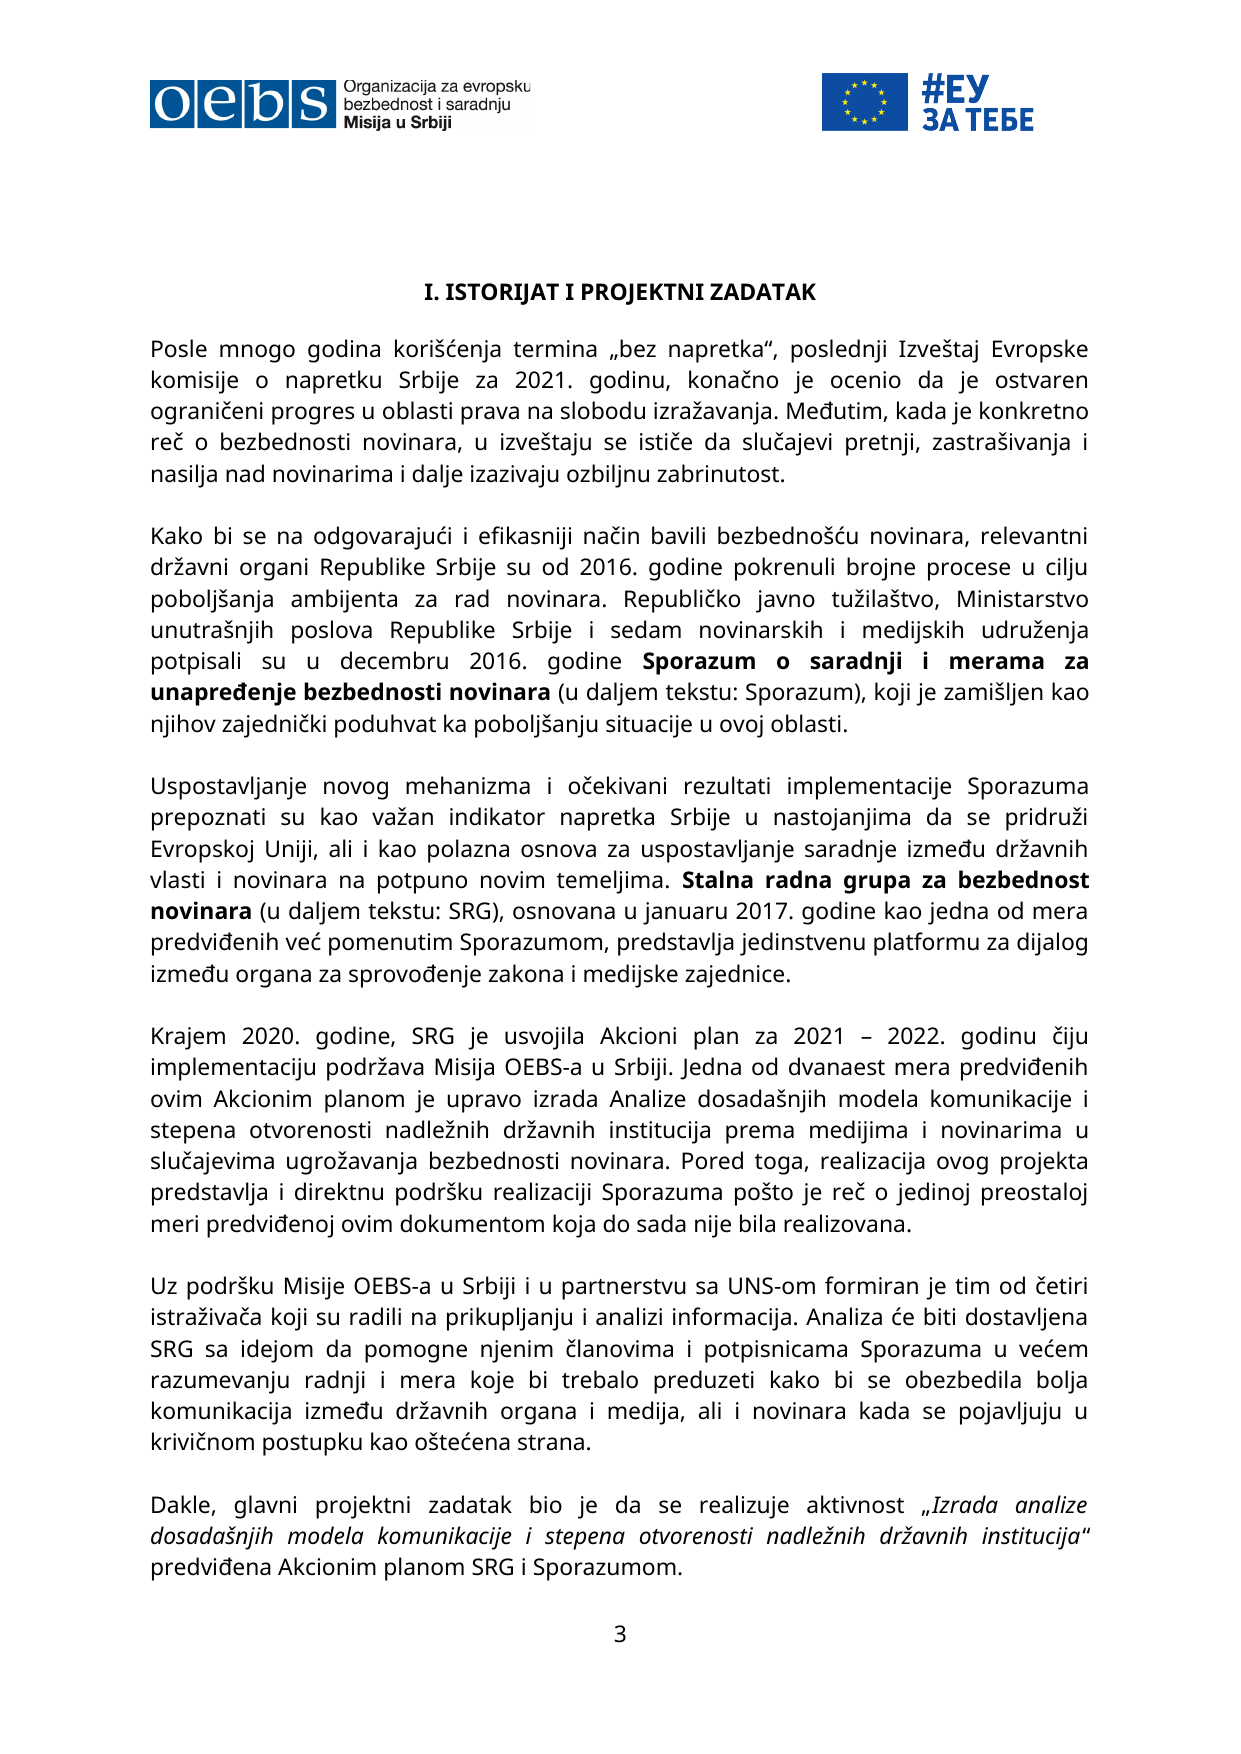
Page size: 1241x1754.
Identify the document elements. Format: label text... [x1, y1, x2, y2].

text Kako bi se na odgovarajući i efikasniji način bavili bezbednošću novinara, relevantni državni organi Republike Srbije su od 2016. godine pokrenuli brojne procese u cilju poboljšanja ambijenta za rad novinara. Republičko javno tužilaštvo, Ministarstvo unutrašnjih poslova Republike Srbije i sedam novinarskih i medijskih udruženja potpisali su u decembru 2016. godine Sporazum o saradnji i merama za unapređenje bezbednosti novinara (u daljem tekstu: Sporazum), koji je zamišljen kao njihov zajednički poduhvat ka poboljšanju situacije u ovoj oblasti. [150, 520, 1090, 739]
text I. ISTORIJAT I PROJEKTNI ZADATAK [150, 276, 1090, 307]
picture [822, 73, 1034, 131]
text Posle mnogo godina korišćenja termina „bez napretka“, poslednji Izveštaj Evropske komisije o napretku Srbije za 2021. godinu, konačno je ocenio da je ostvaren ograničeni progres u oblasti prava na slobodu izražavanja. Međutim, kada je konkretno reč o bezbednosti novinara, u izveštaju se ističe da slučajevi pretnji, zastrašivanja i nasilja nad novinarima i dalje izazivaju ozbiljnu zabrinutost. [150, 333, 1090, 489]
text Uz podršku Misije OEBS-a u Srbiji i u partnerstvu sa UNS-om formiran je tim od četiri istraživača koji su radili na prikupljanju i analizi informacija. Analiza će biti dostavljena SRG sa idejom da pomogne njenim članovima i potpisnicama Sporazuma u većem razumevanju radnji i mera koje bi trebalo preduzeti kako bi se obezbedila bolja komunikacija između državnih organa i medija, ali i novinara kada se pojavljuju u krivičnom postupku kao oštećena strana. [150, 1270, 1090, 1458]
text Uspostavljanje novog mehanizma i očekivani rezultati implementacije Sporazuma prepoznati su kao važan indikator napretka Srbije u nastojanjima da se pridruži Evropskoj Uniji, ali i kao polazna osnova za uspostavljanje saradnje između državnih vlasti i novinara na potpuno novim temeljima. Stalna radna grupa za bezbednost novinara (u daljem tekstu: SRG), osnovana u januaru 2017. godine kao jedna od mera predviđenih već pomenutim Sporazumom, predstavlja jedinstvenu platformu za dijalog između organa za sprovođenje zakona i medijske zajednice. [150, 770, 1090, 989]
text Dakle, glavni projektni zadatak bio je da se realizuje aktivnost „Izrada analize dosadašnjih modela komunikacije i stepena otvorenosti nadležnih državnih institucija“ predviđena Akcionim planom SRG i Sporazumom. [150, 1489, 1090, 1583]
picture [150, 80, 531, 131]
text Krajem 2020. godine, SRG je usvojila Akcioni plan za 2021 – 2022. godinu čiju implementaciju podržava Misija OEBS-a u Srbiji. Jedna od dvanaest mera predviđenih ovim Akcionim planom je upravo izrada Analize dosadašnjih modela komunikacije i stepena otvorenosti nadležnih državnih institucija prema medijima i novinarima u slučajevima ugrožavanja bezbednosti novinara. Pored toga, realizacija ovog projekta predstavlja i direktnu podršku realizaciji Sporazuma pošto je reč o jedinoj preostaloj meri predviđenoj ovim dokumentom koja do sada nije bila realizovana. [150, 1020, 1090, 1239]
